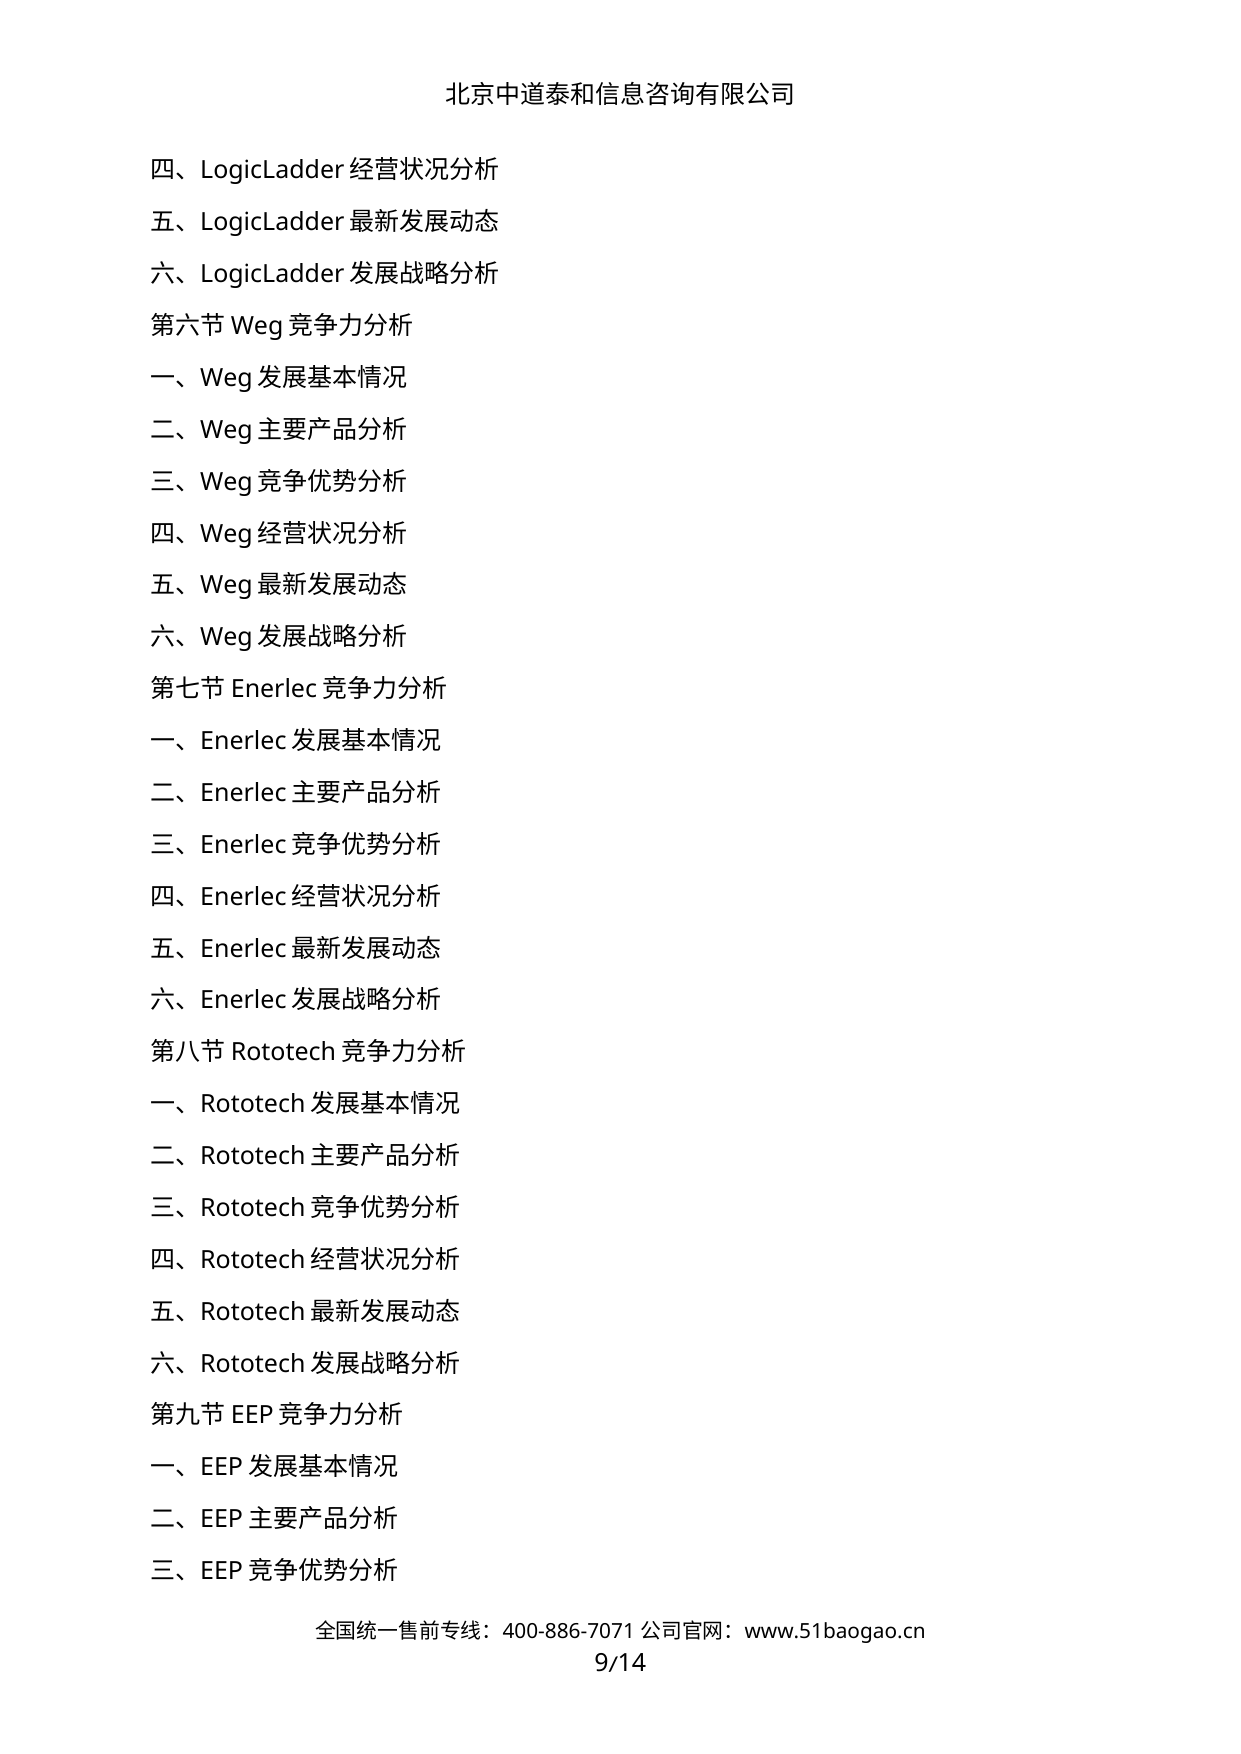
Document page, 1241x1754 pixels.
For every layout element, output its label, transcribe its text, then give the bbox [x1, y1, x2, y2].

text 五、Enerlec最新发展动态 [150, 928, 1090, 964]
text 六、Rototech发展战略分析 [150, 1343, 1090, 1379]
text 第九节 EEP竞争力分析 [150, 1395, 1090, 1431]
text 第七节 Enerlec竞争力分析 [150, 669, 1090, 705]
text 二、EEP主要产品分析 [150, 1499, 1090, 1535]
text 一、Weg发展基本情况 [150, 357, 1090, 394]
text 二、Rototech主要产品分析 [150, 1136, 1090, 1172]
text 三、Enerlec竞争优势分析 [150, 824, 1090, 861]
text 第六节 Weg竞争力分析 [150, 306, 1090, 342]
text 六、Enerlec发展战略分析 [150, 980, 1090, 1016]
text 四、Weg经营状况分析 [150, 513, 1090, 549]
text 五、Weg最新发展动态 [150, 565, 1090, 601]
text 一、Rototech发展基本情况 [150, 1084, 1090, 1120]
text 二、Enerlec主要产品分析 [150, 772, 1090, 809]
text 四、Rototech经营状况分析 [150, 1239, 1090, 1276]
text 第八节 Rototech竞争力分析 [150, 1032, 1090, 1068]
text 三、EEP竞争优势分析 [150, 1551, 1090, 1587]
text 六、LogicLadder发展战略分析 [150, 254, 1090, 290]
text 六、Weg发展战略分析 [150, 617, 1090, 653]
text 五、LogicLadder最新发展动态 [150, 202, 1090, 238]
text 一、Enerlec发展基本情况 [150, 721, 1090, 757]
text 四、Enerlec经营状况分析 [150, 876, 1090, 912]
text 三、Rototech竞争优势分析 [150, 1187, 1090, 1224]
text 二、Weg主要产品分析 [150, 409, 1090, 446]
text 四、LogicLadder经营状况分析 [150, 150, 1090, 186]
text 三、Weg竞争优势分析 [150, 461, 1090, 497]
text 一、EEP发展基本情况 [150, 1447, 1090, 1483]
text 五、Rototech最新发展动态 [150, 1291, 1090, 1327]
